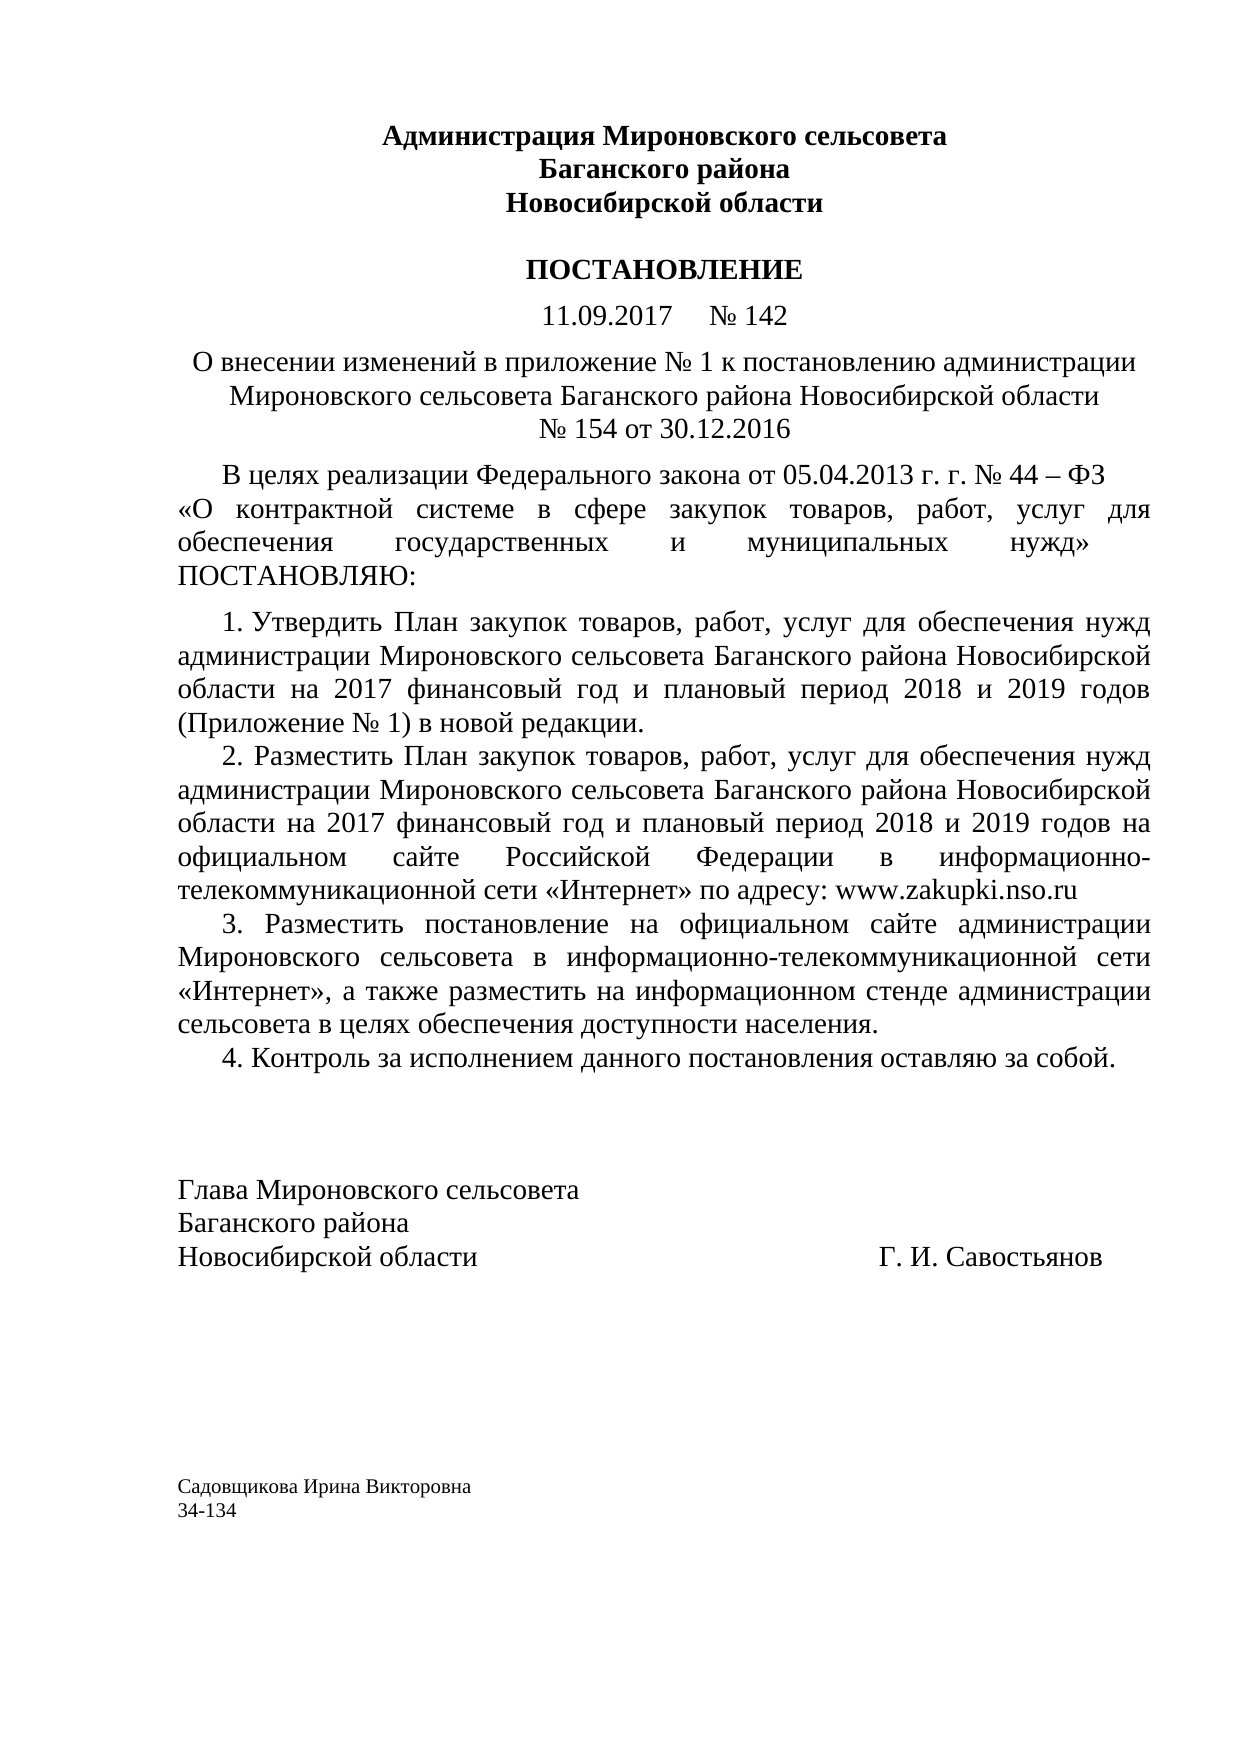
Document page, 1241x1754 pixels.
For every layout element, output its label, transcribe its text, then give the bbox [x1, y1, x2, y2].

text ПОСТАНОВЛЕНИЕ [177, 219, 1152, 286]
text 2. Разместить План закупок товаров, работ, услуг для обеспечения нужд администрации Мироновского сельсовета Баганского района Новосибирской области на 2017 финансовый год и плановый период 2018 и 2019 годов на официальном сайте Российской Федерации в информационно-телекоммуникационной сети «Интернет» по адресу: www.zakupki.nso.ru [177, 738, 1152, 906]
text 34-134 [177, 1498, 1152, 1522]
text Баганского района [177, 152, 1152, 185]
text «О контрактной системе в сфере закупок товаров, работ, услуг для обеспечения государственных и муниципальных нужд» ПОСТАНОВЛЯЮ: [177, 491, 1152, 592]
text Новосибирской области Г. И. Савостьянов [177, 1239, 1152, 1273]
text Баганского района [177, 1206, 1152, 1239]
text Глава Мироновского сельсовета [177, 1172, 1152, 1206]
text Садовщикова Ирина Викторовна [177, 1474, 1152, 1498]
text В целях реализации Федерального закона от 05.04.2013 г. г. № 44 – ФЗ [177, 457, 1152, 491]
list Утвердить План закупок товаров, работ, услуг для обеспечения нужд администрации Мироновского сельсовета Баганского района Новосибирской области на 2017 финансовый год и плановый период 2018 и 2019 годов (Приложение № 1) в новой редакции. [177, 604, 1152, 738]
text Администрация Мироновского сельсовета [177, 118, 1152, 152]
text Новосибирской области [177, 185, 1152, 219]
text 3. Разместить постановление на официальном сайте администрации Мироновского сельсовета в информационно-телекоммуникационной сети «Интернет», а также разместить на информационном стенде администрации сельсовета в целях обеспечения доступности населения. [177, 906, 1152, 1040]
text 11.09.2017 № 142 [177, 298, 1152, 332]
text О внесении изменений в приложение № 1 к постановлению администрации Мироновского сельсовета Баганского района Новосибирской области [177, 344, 1152, 411]
text 4. Контроль за исполнением данного постановления оставляю за собой. [177, 1040, 1152, 1074]
text № 154 от 30.12.2016 [177, 411, 1152, 445]
